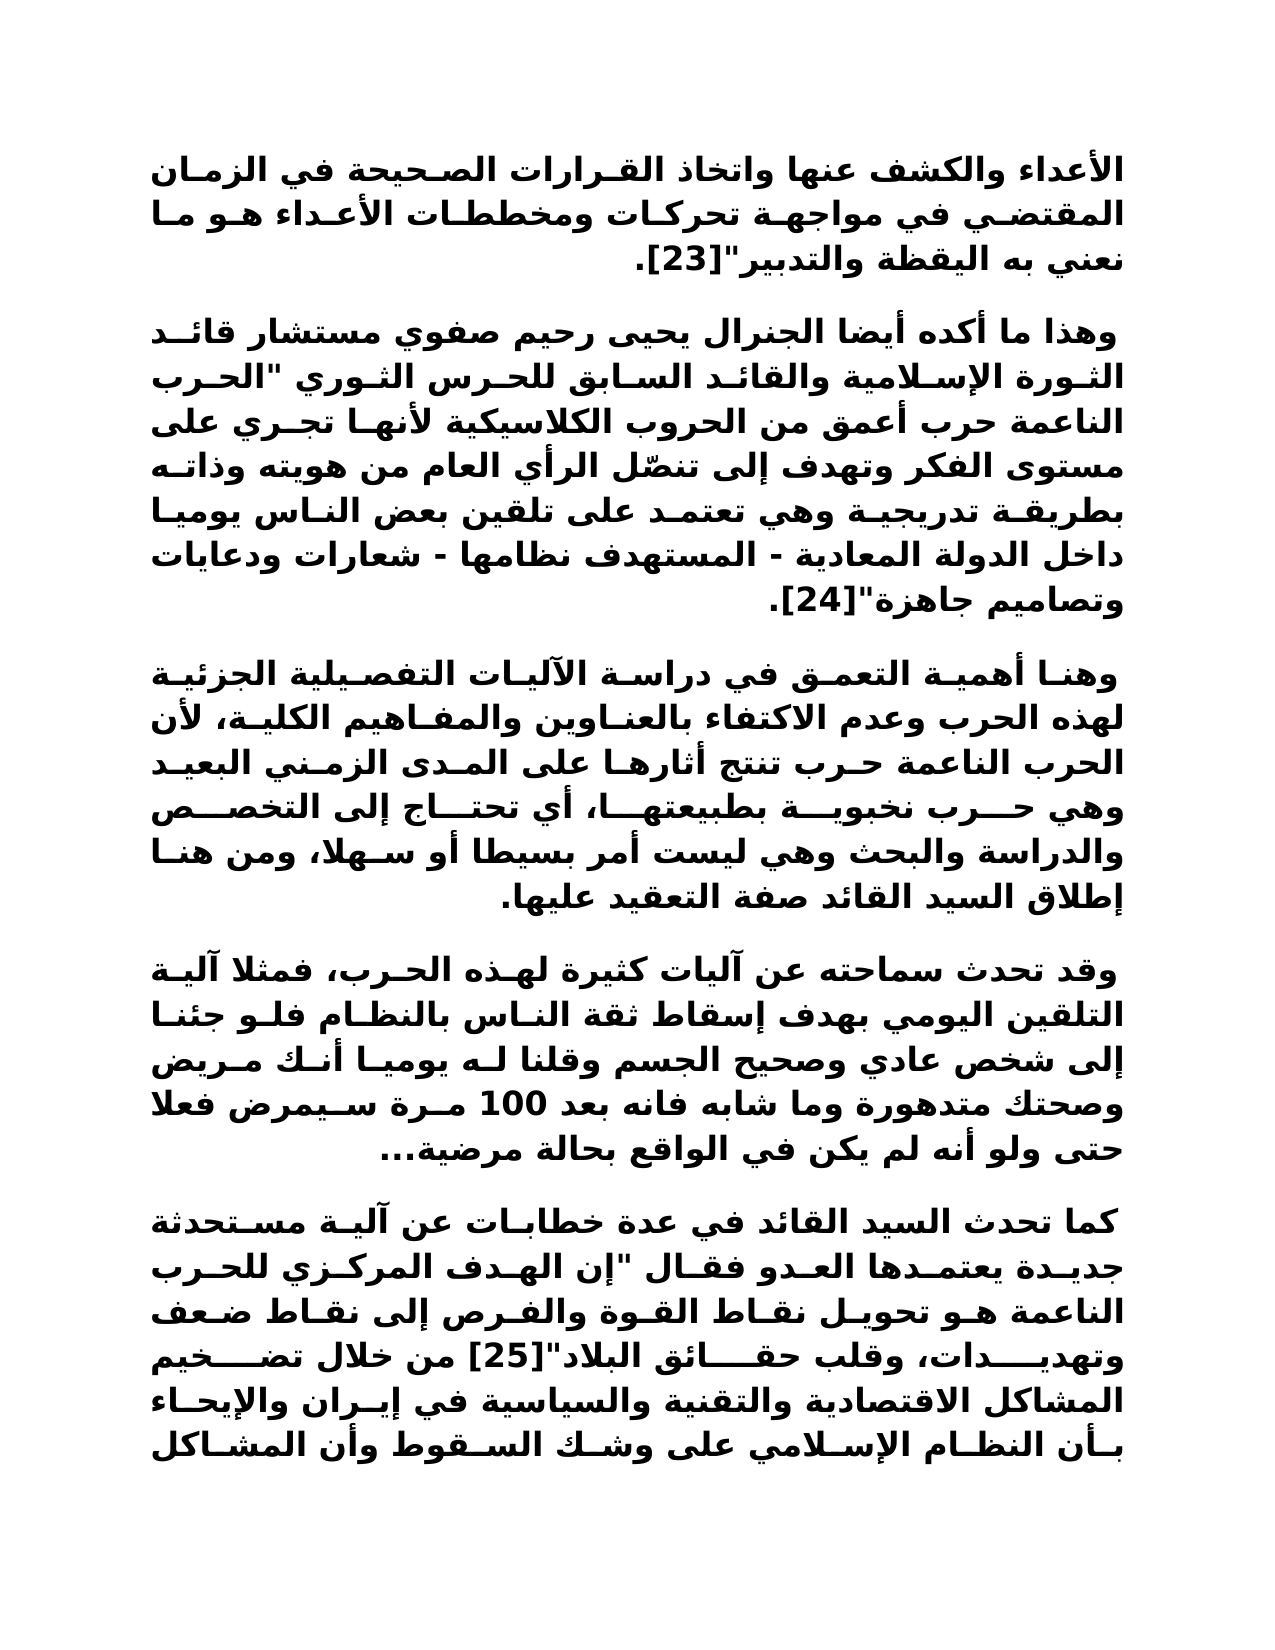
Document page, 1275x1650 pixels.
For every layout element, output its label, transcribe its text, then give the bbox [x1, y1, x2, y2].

text وقد تحدث سماحته عن آليات كثيرة لهذه الحرب، فمثلا آلية التلقين اليومي بهدف إسقاط ثقة الناس بالنظام فلو جئنا إلى شخص عادي وصحيح الجسم وقلنا له يوميا أنك مريض وصحتك متدهورة وما شابه فانه بعد 100 مرة سيمرض فعلا حتى ولو أنه لم يكن في الواقع بحالة مرضية... [150, 951, 1125, 1168]
text وهنا أهمية التعمق في دراسة الآليات التفصيلية الجزئية لهذه الحرب وعدم الاكتفاء بالعناوين والمفاهيم الكلية، لأن الحرب الناعمة حرب تنتج أثارها على المدى الزمني البعيد وهي حرب نخبوية بطبيعتها، أي تحتاج إلى التخصص والدراسة والبحث وهي ليست أمر بسيطا أو سهلا، ومن هنا إطلاق السيد القائد صفة التعقيد عليها. [150, 654, 1125, 916]
text وهذا ما أكده أيضا الجنرال يحيى رحيم صفوي مستشار قائد الثورة الإسلامية والقائد السابق للحرس الثوري "الحرب الناعمة حرب أعمق من الحروب الكلاسيكية لأنها تجري على مستوى الفكر وتهدف إلى تنصّل الرأي العام من هويته وذاته بطريقة تدريجية وهي تعتمد على تلقين بعض الناس يوميا داخل الدولة المعادية - المستهدف نظامها - شعارات ودعايات وتصاميم جاهزة"[24]. [150, 313, 1125, 619]
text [150, 150, 1125, 278]
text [150, 1203, 1125, 1465]
